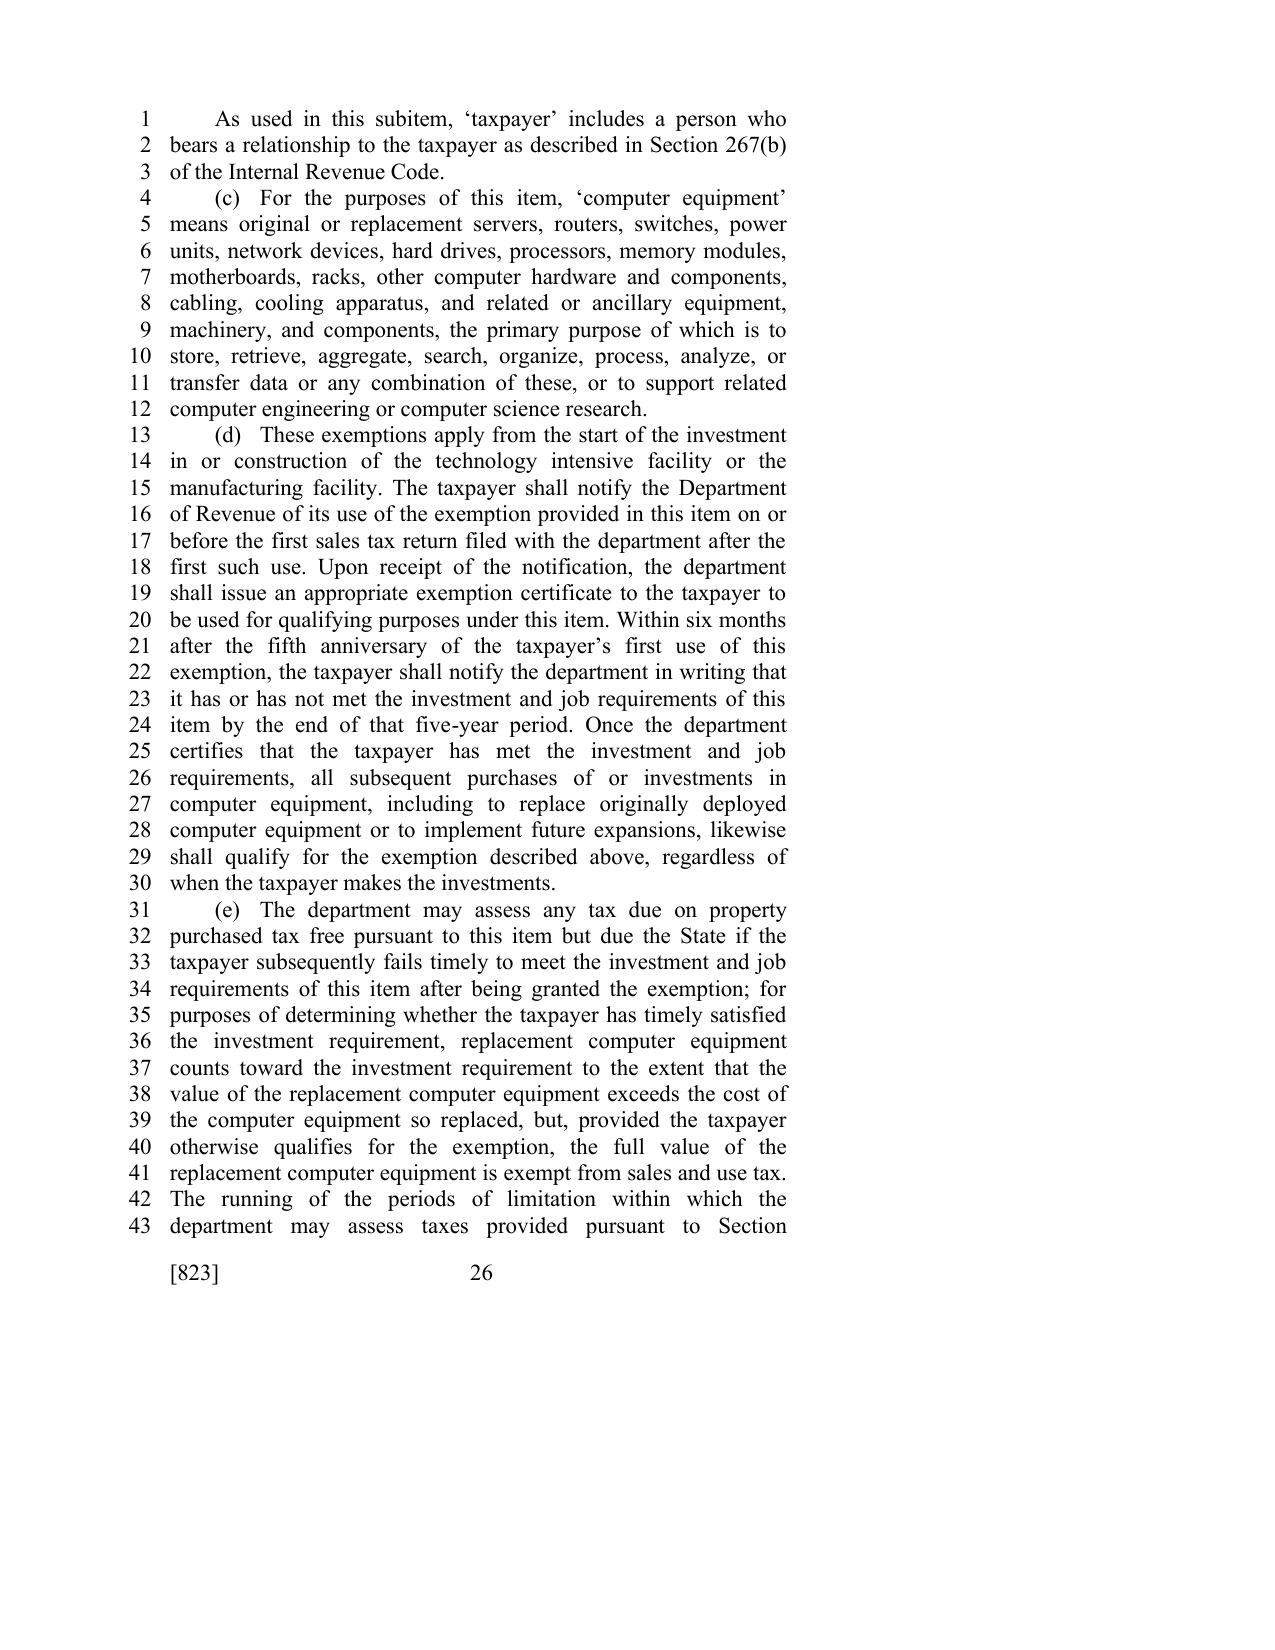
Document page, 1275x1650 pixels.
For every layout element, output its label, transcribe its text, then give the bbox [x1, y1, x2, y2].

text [169, 896, 787, 1238]
text (c) For the purposes of this item, ‘computer equipment’ means original or replacement servers, routers, switches, power units, network devices, hard drives, processors, memory modules, motherboards, racks, other computer hardware and components, cabling, cooling apparatus, and related or ancillary equipment, machinery, and components, the primary purpose of which is to store, retrieve, aggregate, search, organize, process, analyze, or transfer data or any combination of these, or to support related computer engineering or computer science research. [169, 184, 787, 421]
text (d) These exemptions apply from the start of the investment in or construction of the technology intensive facility or the manufacturing facility. The taxpayer shall notify the Department of Revenue of its use of the exemption provided in this item on or before the first sales tax return filed with the department after the first such use. Upon receipt of the notification, the department shall issue an appropriate exemption certificate to the taxpayer to be used for qualifying purposes under this item. Within six months after the fifth anniversary of the taxpayer’s first use of this exemption, the taxpayer shall notify the department in writing that it has or has not met the investment and job requirements of this item by the end of that five-year period. Once the department certifies that the taxpayer has met the investment and job requirements, all subsequent purchases of or investments in computer equipment, including to replace originally deployed computer equipment or to implement future expansions, likewise shall qualify for the exemption described above, regardless of when the taxpayer makes the investments. [169, 421, 787, 896]
text As used in this subitem, ‘taxpayer’ includes a person who bears a relationship to the taxpayer as described in Section 267(b) of the Internal Revenue Code. [169, 105, 787, 184]
